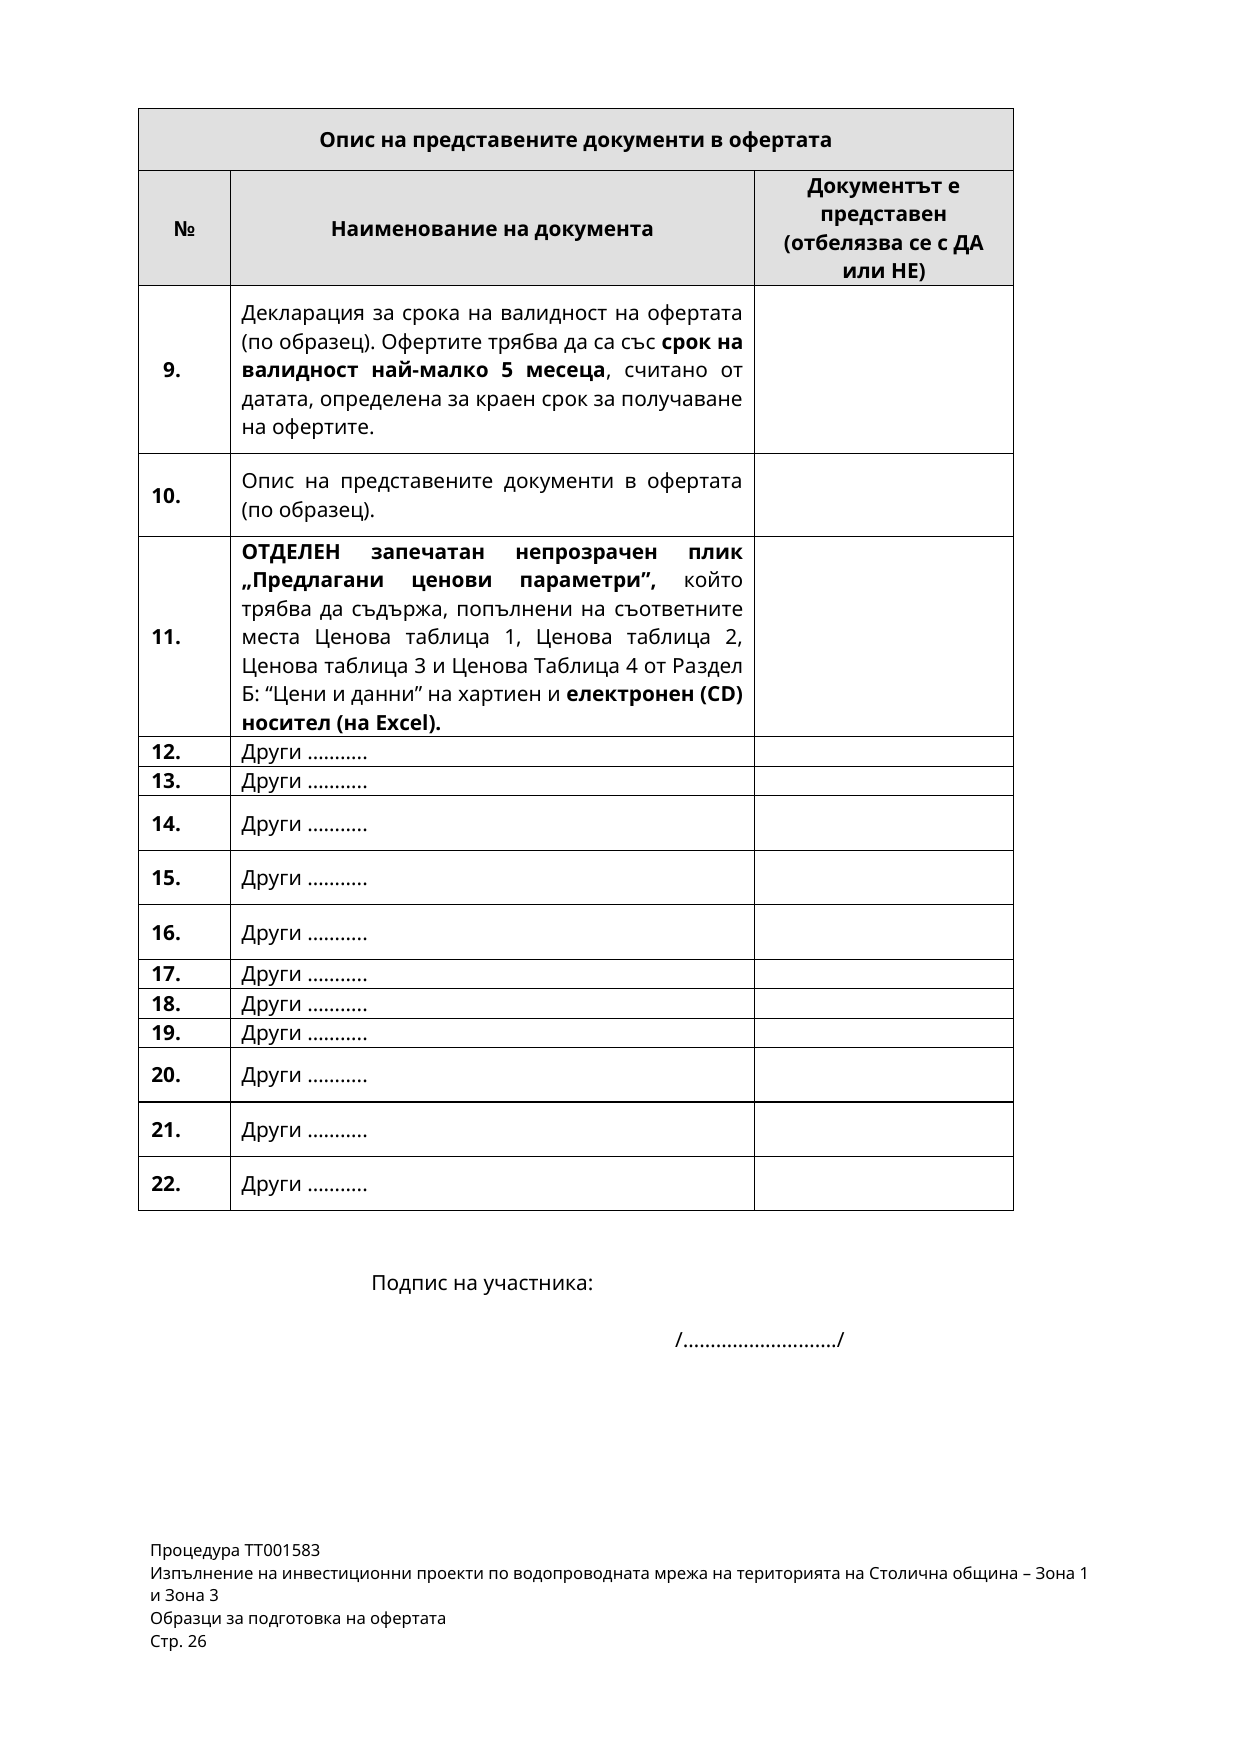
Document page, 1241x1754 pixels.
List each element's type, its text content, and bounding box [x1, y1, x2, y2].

table_cell Други ……….. [231, 1103, 754, 1156]
table_cell Други ……….. [231, 989, 754, 1017]
table_cell [755, 1103, 1013, 1156]
table_cell [139, 286, 230, 453]
table_cell [139, 767, 230, 795]
table_cell [755, 960, 1013, 988]
table_cell [755, 1157, 1013, 1210]
table_cell [139, 454, 230, 536]
table_cell [139, 905, 230, 958]
table_cell Други ……….. [231, 796, 754, 849]
table_cell Други ……….. [231, 851, 754, 904]
table_cell Наименование на документа [231, 171, 754, 285]
table_cell Опис на представените документи в офертата (по образец). [231, 454, 754, 536]
text Подпис на участника: [297, 1268, 1096, 1297]
table_cell № [139, 171, 230, 285]
table_cell [755, 537, 1013, 736]
table_cell Други ……….. [231, 1157, 754, 1210]
table_cell Други ……….. [231, 1019, 754, 1047]
table_cell [755, 796, 1013, 849]
table_cell [755, 1019, 1013, 1047]
table_cell Други ……….. [231, 767, 754, 795]
table_cell [755, 454, 1013, 536]
table_cell [755, 737, 1013, 766]
table_cell [139, 1048, 230, 1101]
table_cell Други ……….. [231, 960, 754, 988]
table_cell [755, 989, 1013, 1017]
table_cell [755, 905, 1013, 958]
table_cell [139, 737, 230, 766]
table_cell [139, 960, 230, 988]
table_cell [755, 1048, 1013, 1101]
table_cell [139, 851, 230, 904]
table_cell Други ……….. [231, 737, 754, 766]
table_cell [139, 1019, 230, 1047]
table_cell [755, 286, 1013, 453]
table_cell [139, 1103, 230, 1156]
table_cell [139, 1157, 230, 1210]
table_cell ОТДЕЛЕН запечатан непрозрачен плик „Предлагани ценови параметри”, който трябва да съдържа, попълнени на съответните места Ценова таблица 1, Ценова таблица 2, Ценова таблица 3 и Ценова Таблица 4 от Раздел Б: “Цени и данни” на хартиен и електронен (CD) носител (на Еxcel). [231, 537, 754, 736]
table_cell [755, 851, 1013, 904]
table_cell Декларация за срока на валидност на офертата (по образец). Офертите трябва да са със срок на валидност най-малко 5 месеца, считано от датата, определена за краен срок за получаване на офертите. [231, 286, 754, 453]
table_cell Други ……….. [231, 1048, 754, 1101]
table_header Опис на представените документи в офертата [139, 109, 1013, 170]
table_cell Документът е представен (отбелязва се с ДА или НЕ) [755, 171, 1013, 285]
table_cell [139, 796, 230, 849]
table_cell [755, 767, 1013, 795]
table_cell [139, 537, 230, 736]
table_cell [139, 989, 230, 1017]
text /………………………./ [675, 1325, 1096, 1354]
table_cell Други ……….. [231, 905, 754, 958]
